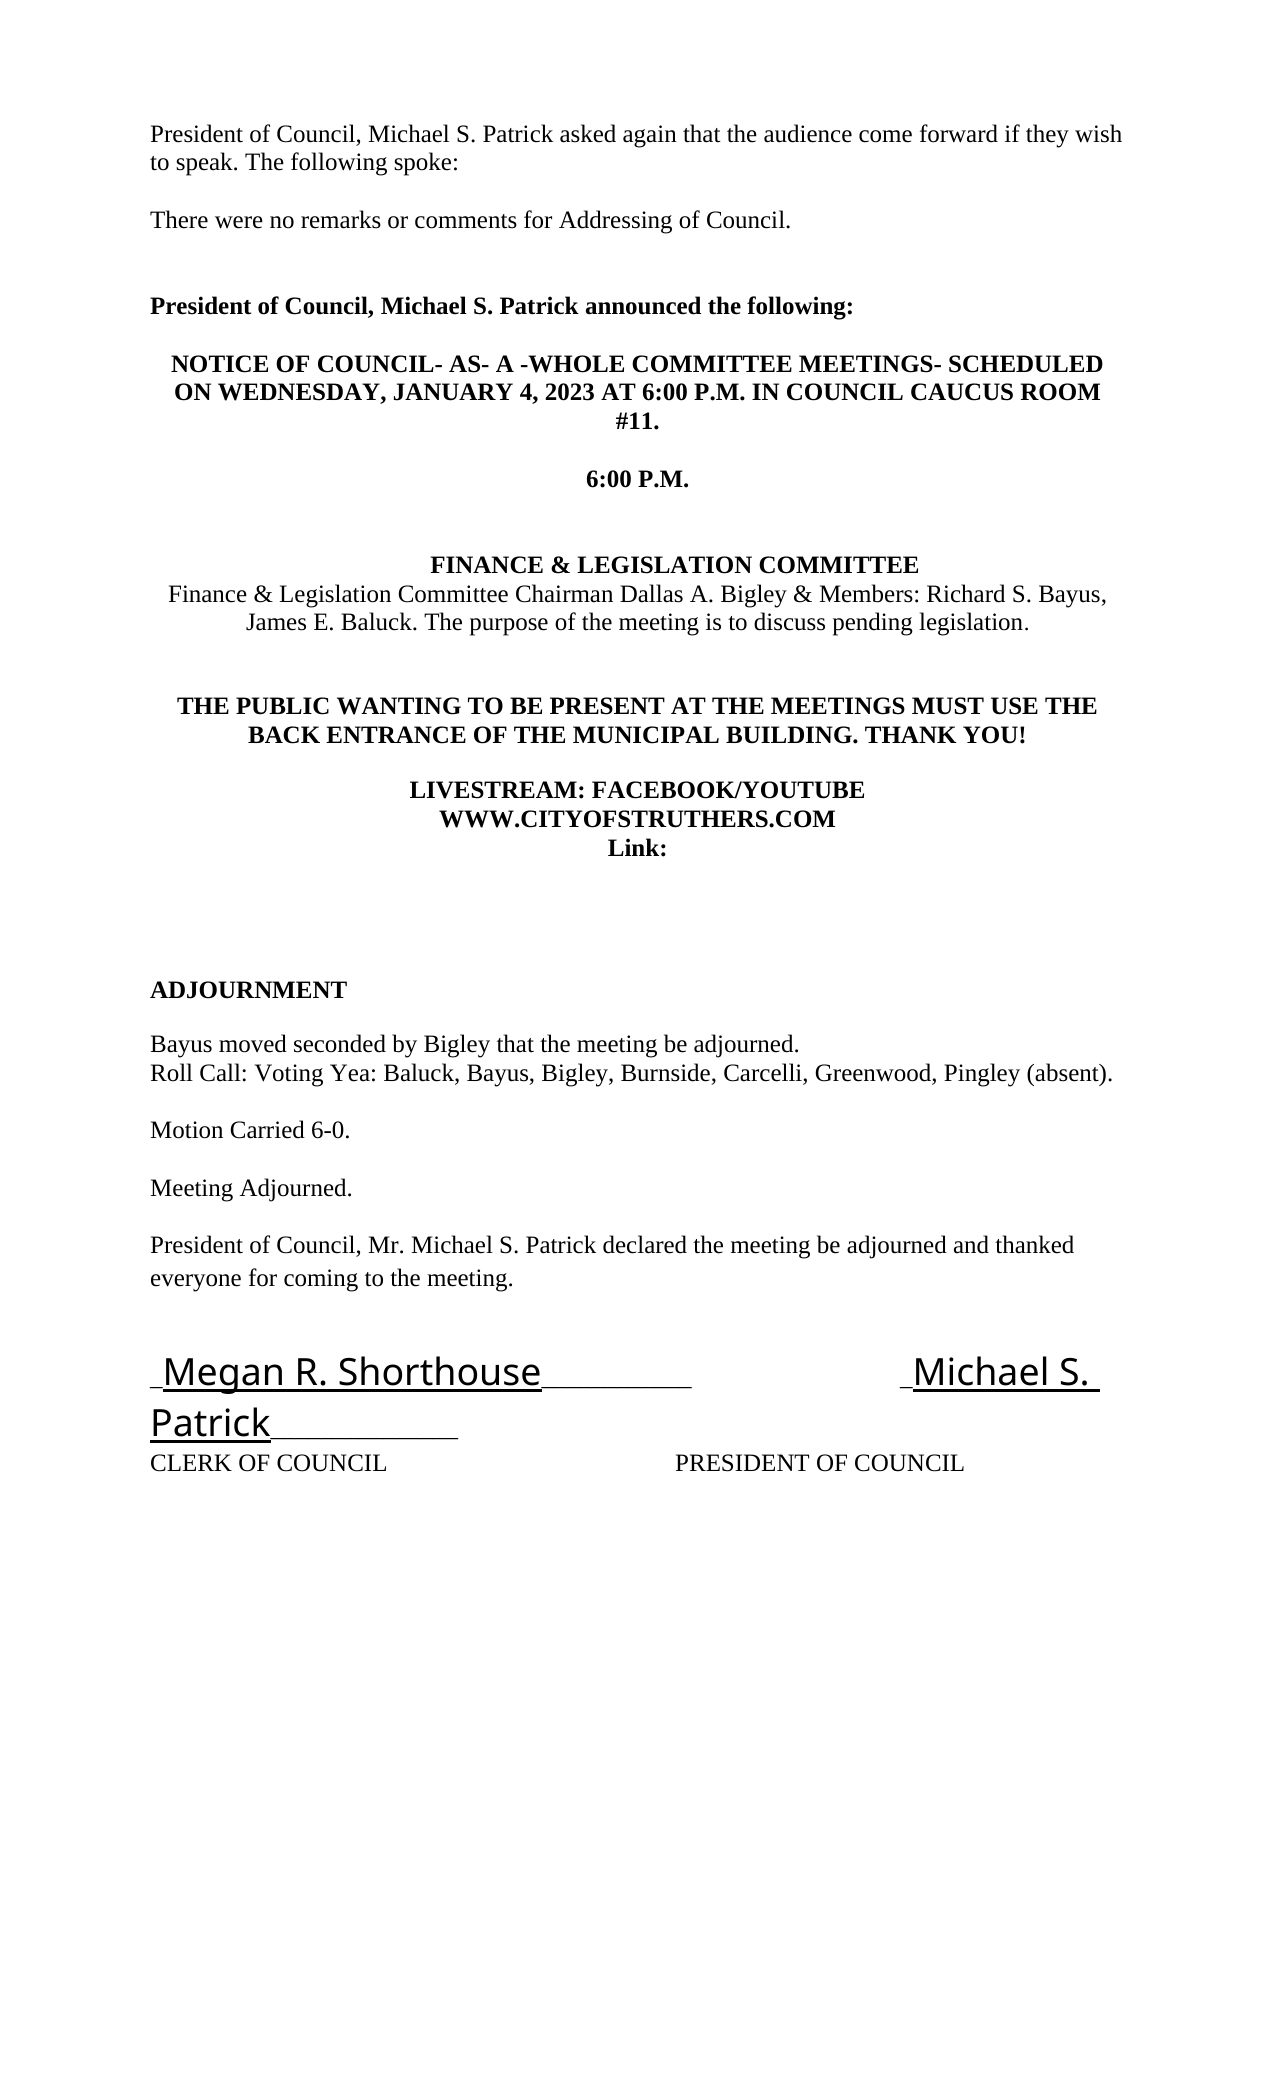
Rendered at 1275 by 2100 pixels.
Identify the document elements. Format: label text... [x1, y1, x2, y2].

text FINANCE & LEGISLATION COMMITTEE [225, 550, 1125, 579]
text LIVESTREAM: FACEBOOK/YOUTUBE [150, 775, 1125, 804]
text WWW.CITYOFSTRUTHERS.COM [150, 804, 1125, 833]
text CLERK OF COUNCIL PRESIDENT OF COUNCIL [150, 1448, 1125, 1477]
text President of Council, Mr. Michael S. Patrick declared the meeting be adjourned and thanked everyone for coming to the meeting. [150, 1230, 1125, 1292]
text Link: [150, 833, 1125, 861]
text Finance & Legislation Committee Chairman Dallas A. Bigley & Members: Richard S. Bayus, James E. Baluck. The purpose of the meeting is to discuss pending legislation. [150, 579, 1125, 636]
text NOTICE OF COUNCIL- AS- A -WHOLE COMMITTEE MEETINGS- SCHEDULED ON WEDNESDAY, JANUARY 4, 2023 AT 6:00 P.M. IN COUNCIL CAUCUS ROOM #11. [150, 349, 1125, 435]
text THE PUBLIC WANTING TO BE PRESENT AT THE MEETINGS MUST USE THE BACK ENTRANCE OF THE MUNICIPAL BUILDING. THANK YOU! [150, 691, 1125, 749]
text There were no remarks or comments for Addressing of Council. [150, 205, 1125, 234]
text Meeting Adjourned. [150, 1173, 1125, 1201]
text Bayus moved seconded by Bigley that the meeting be adjourned. [150, 1029, 1125, 1058]
text President of Council, Michael S. Patrick asked again that the audience come forward if they wish to speak. The following spoke: [150, 119, 1125, 176]
text _Megan R. Shorthouse____________ _Michael S. Patrick_______________ [150, 1346, 1125, 1448]
text 6:00 P.M. [150, 464, 1125, 492]
text Roll Call: Voting Yea: Baluck, Bayus, Bigley, Burnside, Carcelli, Greenwood, Pingley (absent). [150, 1058, 1125, 1086]
text President of Council, Michael S. Patrick announced the following: [150, 291, 1125, 320]
text Motion Carried 6-0. [150, 1115, 1125, 1144]
text ADJOURNMENT [150, 975, 1125, 1004]
